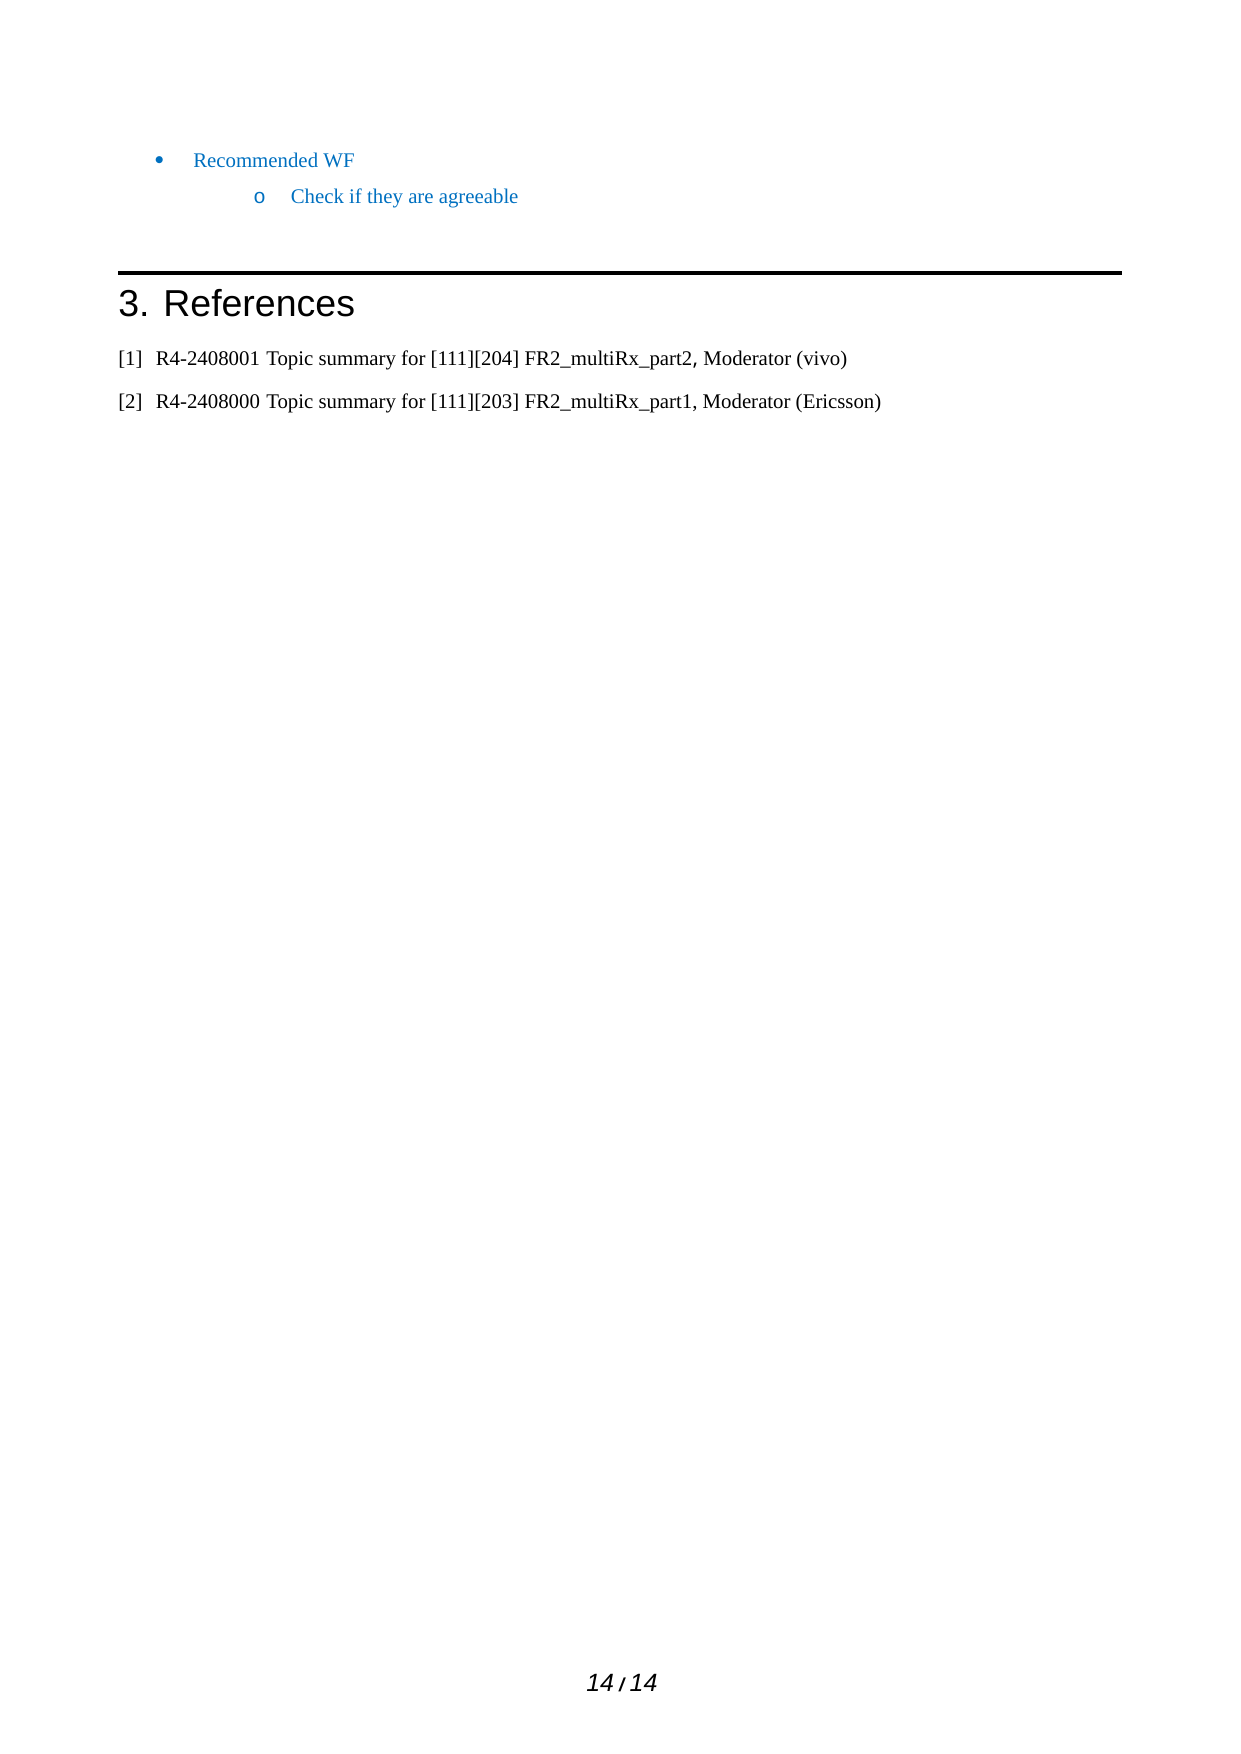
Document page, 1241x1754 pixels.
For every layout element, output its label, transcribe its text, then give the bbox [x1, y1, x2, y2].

subtitle References [118, 275, 1122, 324]
list Recommended WF [156, 147, 1122, 172]
list Check if they are agreeable [253, 184, 1122, 210]
list R4-2408001 Topic summary for [111][204] FR2_multiRx_part2, Moderator (vivo) [118, 343, 1122, 372]
list R4-2408000 Topic summary for [111][203] FR2_multiRx_part1, Moderator (Ericsson) [118, 384, 1122, 413]
